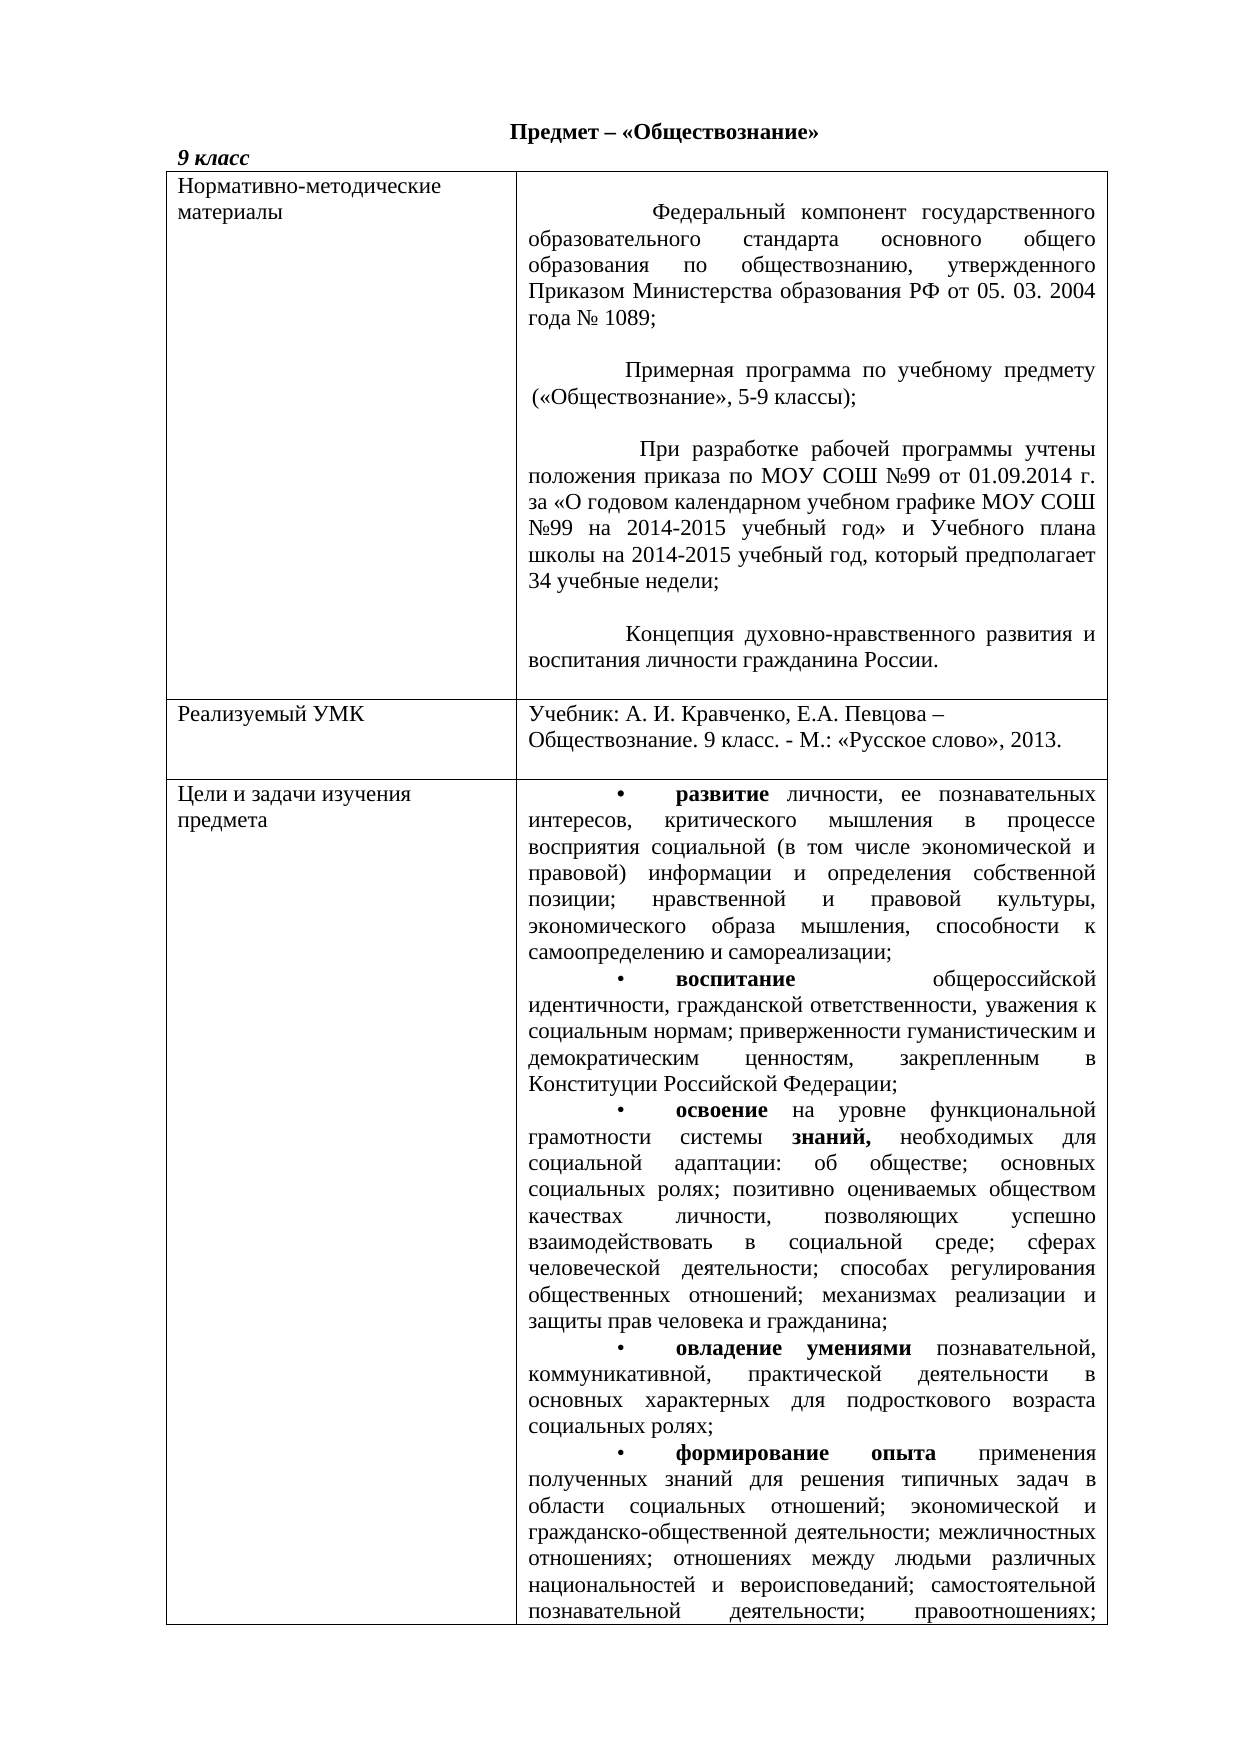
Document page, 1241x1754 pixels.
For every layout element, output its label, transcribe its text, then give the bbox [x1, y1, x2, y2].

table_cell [167, 780, 516, 1623]
table_header Федеральный компонент государственного образовательного стандарта основного общего образования по обществознанию, утвержденного Приказом Министерства образования РФ от 05. 03. 2004 года № 1089; Примерная программа по учебному предмету («Обществознание», 5-9 классы); При разработке рабочей программы учтены положения приказа по МОУ СОШ №99 от 01.09.2014 г. за «О годовом календарном учебном графике МОУ СОШ №99 на 2014-2015 учебный год» и Учебного плана школы на 2014-2015 учебный год, который предполагает 34 учебные недели; Концепция духовно-нравственного развития и воспитания личности гражданина России. [517, 172, 1107, 699]
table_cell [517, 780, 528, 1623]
text Предмет – «Обществознание» [177, 118, 1152, 144]
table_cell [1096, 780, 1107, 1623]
table_header Нормативно-методические материалы [167, 172, 516, 699]
table_cell Учебник: А. И. Кравченко, Е.А. Певцова – Обществознание. 9 класс. - М.: «Русское слово», 2013. [517, 700, 1107, 779]
table_cell Реализуемый УМК [167, 700, 516, 779]
text 9 класс [177, 144, 1152, 171]
